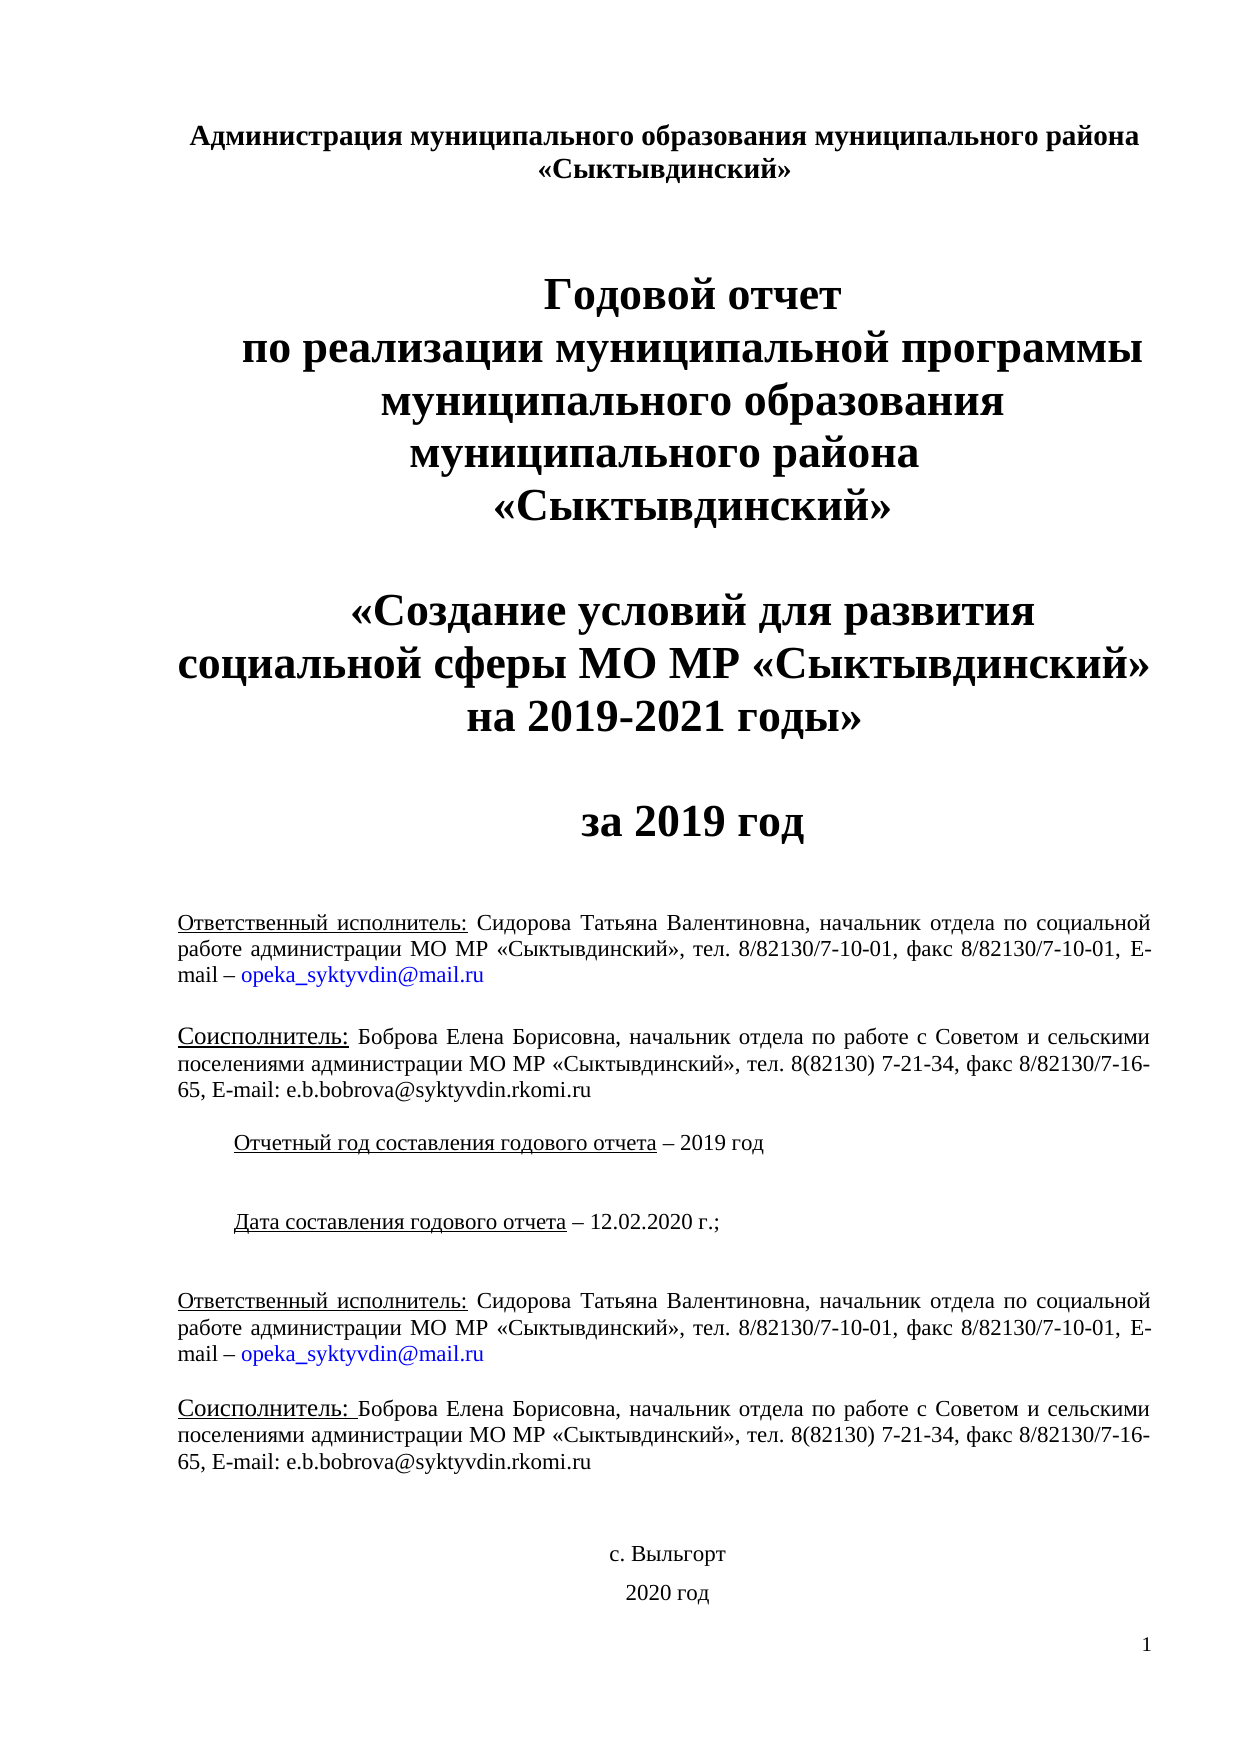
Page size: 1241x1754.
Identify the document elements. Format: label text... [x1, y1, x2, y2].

text Соисполнитель: Боброва Елена Борисовна, начальник отдела по работе с Советом и сельскими поселениями администрации МО МР «Сыктывдинский», тел. 8(82130) 7-21-34, факс 8/82130/7-16-65, E-mail: e.b.bobrova@syktyvdin.rkomi.ru [177, 1393, 1152, 1474]
text c. Выльгорт [177, 1540, 1158, 1566]
text Администрация муниципального образования муниципального района «Сыктывдинский» [177, 118, 1152, 185]
text Соисполнитель: Боброва Елена Борисовна, начальник отдела по работе с Советом и сельскими поселениями администрации МО МР «Сыктывдинский», тел. 8(82130) 7-21-34, факс 8/82130/7-16-65, E-mail: e.b.bobrova@syktyvdin.rkomi.ru [177, 1021, 1152, 1103]
text за 2019 год [177, 794, 1152, 846]
text Дата составления годового отчета – 12.02.2020 г.; [177, 1208, 1152, 1234]
text «Сыктывдинский» [177, 477, 1152, 530]
text Отчетный год составления годового отчета – 2019 год [177, 1129, 1152, 1156]
text Годовой отчет [177, 267, 1152, 319]
text Ответственный исполнитель: Сидорова Татьяна Валентиновна, начальник отдела по социальной работе администрации МО МР «Сыктывдинский», тел. 8/82130/7-10-01, факс 8/82130/7-10-01, E-mail – opeka_syktyvdin@mail.ru [177, 909, 1152, 988]
text 2020 год [177, 1579, 1158, 1606]
text муниципального образования муниципального района [177, 372, 1152, 477]
text по реализации муниципальной программы [177, 319, 1152, 372]
text «Создание условий для развития социальной сферы МО МР «Сыктывдинский» на 2019-2021 годы» [177, 583, 1152, 741]
text Ответственный исполнитель: Сидорова Татьяна Валентиновна, начальник отдела по социальной работе администрации МО МР «Сыктывдинский», тел. 8/82130/7-10-01, факс 8/82130/7-10-01, E-mail – opeka_syktyvdin@mail.ru [177, 1287, 1152, 1366]
